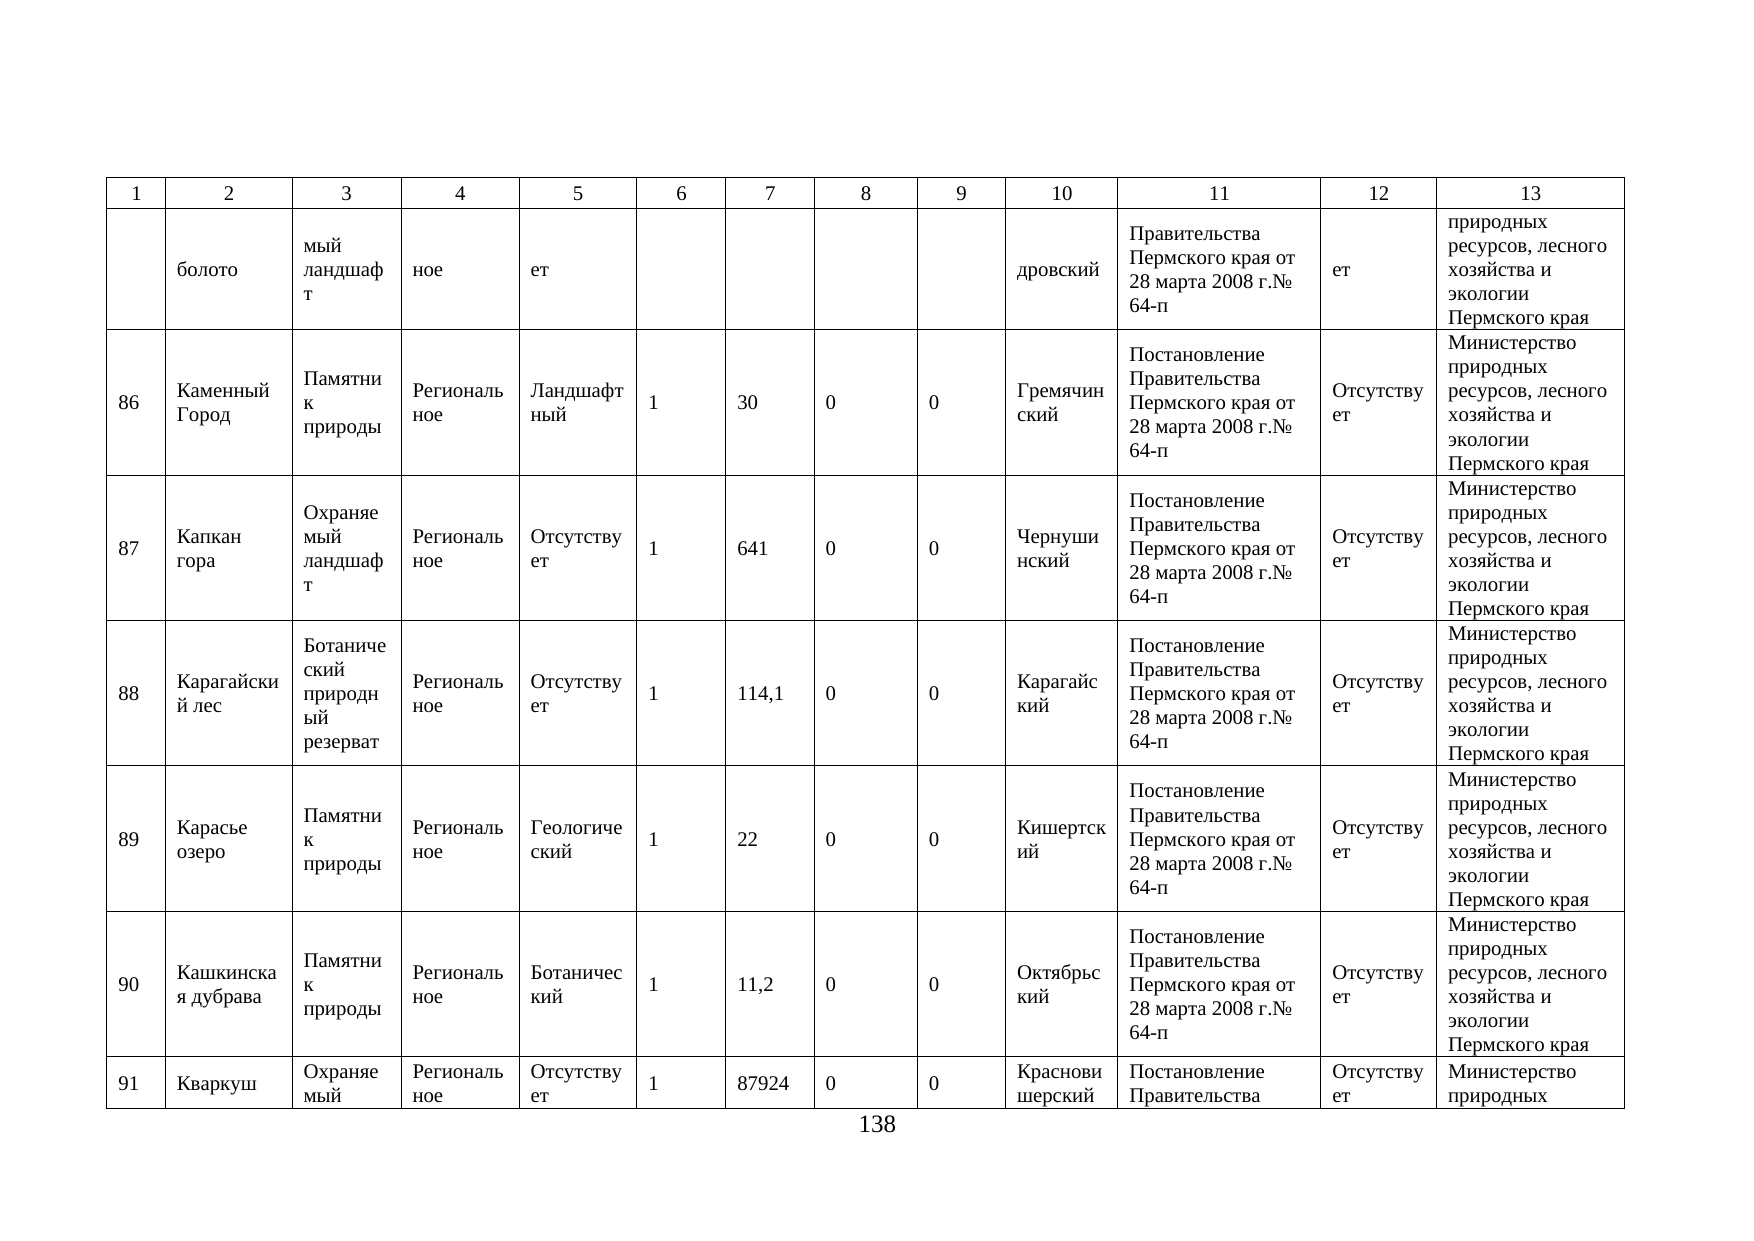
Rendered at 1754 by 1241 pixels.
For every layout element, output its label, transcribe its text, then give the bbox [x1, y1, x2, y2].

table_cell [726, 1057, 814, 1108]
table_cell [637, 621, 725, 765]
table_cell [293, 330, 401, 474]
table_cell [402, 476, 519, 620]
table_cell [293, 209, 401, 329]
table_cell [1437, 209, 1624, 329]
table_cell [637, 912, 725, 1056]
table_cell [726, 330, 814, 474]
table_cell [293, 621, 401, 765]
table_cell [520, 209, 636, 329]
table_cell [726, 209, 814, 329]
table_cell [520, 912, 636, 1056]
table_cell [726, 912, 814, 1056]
table_header 10 [1006, 178, 1117, 208]
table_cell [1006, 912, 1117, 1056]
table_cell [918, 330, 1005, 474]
table_header 3 [293, 178, 401, 208]
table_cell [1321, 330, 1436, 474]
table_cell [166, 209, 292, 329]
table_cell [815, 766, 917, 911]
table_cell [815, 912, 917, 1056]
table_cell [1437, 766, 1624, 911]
table_header 11 [1118, 178, 1320, 208]
table_header 2 [166, 178, 292, 208]
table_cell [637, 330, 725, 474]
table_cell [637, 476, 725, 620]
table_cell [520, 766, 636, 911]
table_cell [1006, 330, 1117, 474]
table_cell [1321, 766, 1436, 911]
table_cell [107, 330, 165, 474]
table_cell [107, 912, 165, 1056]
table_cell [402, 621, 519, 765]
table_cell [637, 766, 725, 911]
table_header 1 [107, 178, 165, 208]
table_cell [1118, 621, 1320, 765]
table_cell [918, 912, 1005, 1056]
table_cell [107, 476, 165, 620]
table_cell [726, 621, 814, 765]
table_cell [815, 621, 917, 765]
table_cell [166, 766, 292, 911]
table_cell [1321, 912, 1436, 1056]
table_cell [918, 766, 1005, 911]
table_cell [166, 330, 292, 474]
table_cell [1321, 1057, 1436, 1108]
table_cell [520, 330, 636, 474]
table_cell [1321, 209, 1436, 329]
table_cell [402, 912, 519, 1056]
table_header 7 [726, 178, 814, 208]
table_header 12 [1321, 178, 1436, 208]
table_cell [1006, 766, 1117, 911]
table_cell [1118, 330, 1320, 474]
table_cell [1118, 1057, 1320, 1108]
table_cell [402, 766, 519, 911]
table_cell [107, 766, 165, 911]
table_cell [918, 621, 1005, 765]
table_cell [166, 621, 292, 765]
table_header 5 [520, 178, 636, 208]
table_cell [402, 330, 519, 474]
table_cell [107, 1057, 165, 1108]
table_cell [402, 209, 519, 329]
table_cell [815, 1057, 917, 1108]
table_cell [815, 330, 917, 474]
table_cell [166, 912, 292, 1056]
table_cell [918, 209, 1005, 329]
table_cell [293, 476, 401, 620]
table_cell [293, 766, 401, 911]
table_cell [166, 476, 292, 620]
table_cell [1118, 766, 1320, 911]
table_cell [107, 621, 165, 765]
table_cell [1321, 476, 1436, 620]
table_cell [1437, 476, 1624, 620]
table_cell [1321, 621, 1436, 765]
table_header 8 [815, 178, 917, 208]
table_header 9 [918, 178, 1005, 208]
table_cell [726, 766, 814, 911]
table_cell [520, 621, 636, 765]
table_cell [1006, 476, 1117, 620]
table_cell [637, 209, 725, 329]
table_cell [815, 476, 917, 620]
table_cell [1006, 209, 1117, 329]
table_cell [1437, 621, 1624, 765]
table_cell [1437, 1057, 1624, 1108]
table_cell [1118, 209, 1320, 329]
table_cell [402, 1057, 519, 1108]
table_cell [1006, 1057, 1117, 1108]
table_header 6 [637, 178, 725, 208]
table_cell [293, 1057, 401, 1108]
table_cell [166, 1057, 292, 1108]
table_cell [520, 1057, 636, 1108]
table_header 13 [1437, 178, 1624, 208]
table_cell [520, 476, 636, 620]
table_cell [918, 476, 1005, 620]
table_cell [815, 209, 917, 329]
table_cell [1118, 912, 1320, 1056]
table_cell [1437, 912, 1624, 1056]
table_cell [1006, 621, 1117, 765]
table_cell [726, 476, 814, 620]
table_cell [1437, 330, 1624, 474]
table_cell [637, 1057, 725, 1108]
table_header 4 [402, 178, 519, 208]
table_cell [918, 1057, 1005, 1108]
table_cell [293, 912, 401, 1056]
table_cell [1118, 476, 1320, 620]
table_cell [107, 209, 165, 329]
